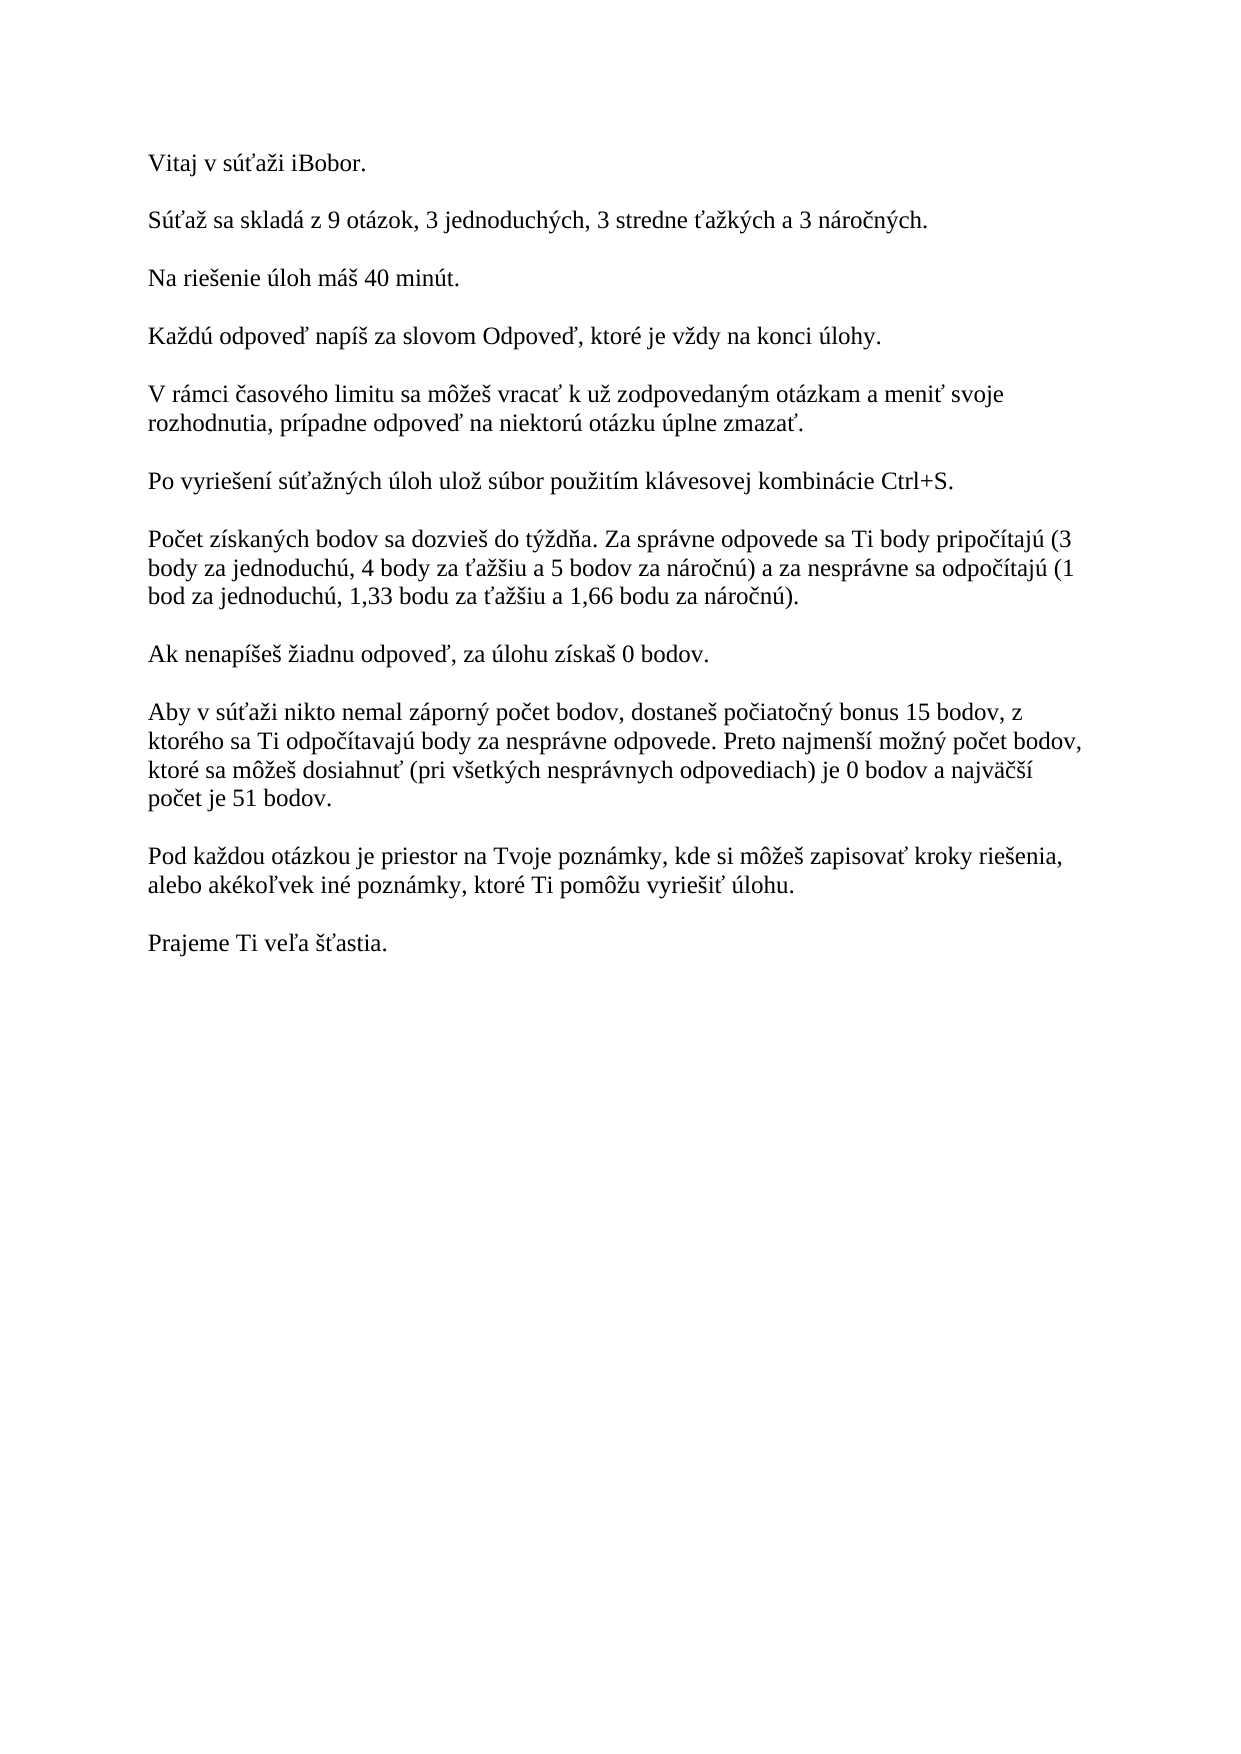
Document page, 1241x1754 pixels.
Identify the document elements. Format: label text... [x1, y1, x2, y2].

text Vitaj v súťaži iBobor. [148, 148, 1093, 176]
text Aby v súťaži nikto nemal záporný počet bodov, dostaneš počiatočný bonus 15 bodov, z ktorého sa Ti odpočítavajú body za nesprávne odpovede. Preto najmenší možný počet bodov, ktoré sa môžeš dosiahnuť (pri všetkých nesprávnych odpovediach) je 0 bodov a najväčší počet je 51 bodov. [148, 697, 1093, 812]
text Po vyriešení súťažných úloh ulož súbor použitím klávesovej kombinácie Ctrl+S. [148, 466, 1093, 495]
text Každú odpoveď napíš za slovom Odpoveď, ktoré je vždy na konci úlohy. [148, 321, 1093, 350]
text Počet získaných bodov sa dozvieš do týždňa. Za správne odpovede sa Ti body pripočítajú (3 body za jednoduchú, 4 body za ťažšiu a 5 bodov za náročnú) a za nesprávne sa odpočítajú (1 bod za jednoduchú, 1,33 bodu za ťažšiu a 1,66 bodu za náročnú). [148, 524, 1093, 610]
text Súťaž sa skladá z 9 otázok, 3 jednoduchých, 3 stredne ťažkých a 3 náročných. [148, 206, 1093, 234]
text Ak nenapíšeš žiadnu odpoveď, za úlohu získaš 0 bodov. [148, 639, 1093, 668]
text Na riešenie úloh máš 40 minút. [148, 263, 1093, 292]
text Prajeme Ti veľa šťastia. [148, 928, 1093, 957]
text Pod každou otázkou je priestor na Tvoje poznámky, kde si môžeš zapisovať kroky riešenia, alebo akékoľvek iné poznámky, ktoré Ti pomôžu vyriešiť úlohu. [148, 841, 1093, 899]
text V rámci časového limitu sa môžeš vracať k už zodpovedaným otázkam a meniť svoje rozhodnutia, prípadne odpoveď na niektorú otázku úplne zmazať. [148, 379, 1093, 437]
